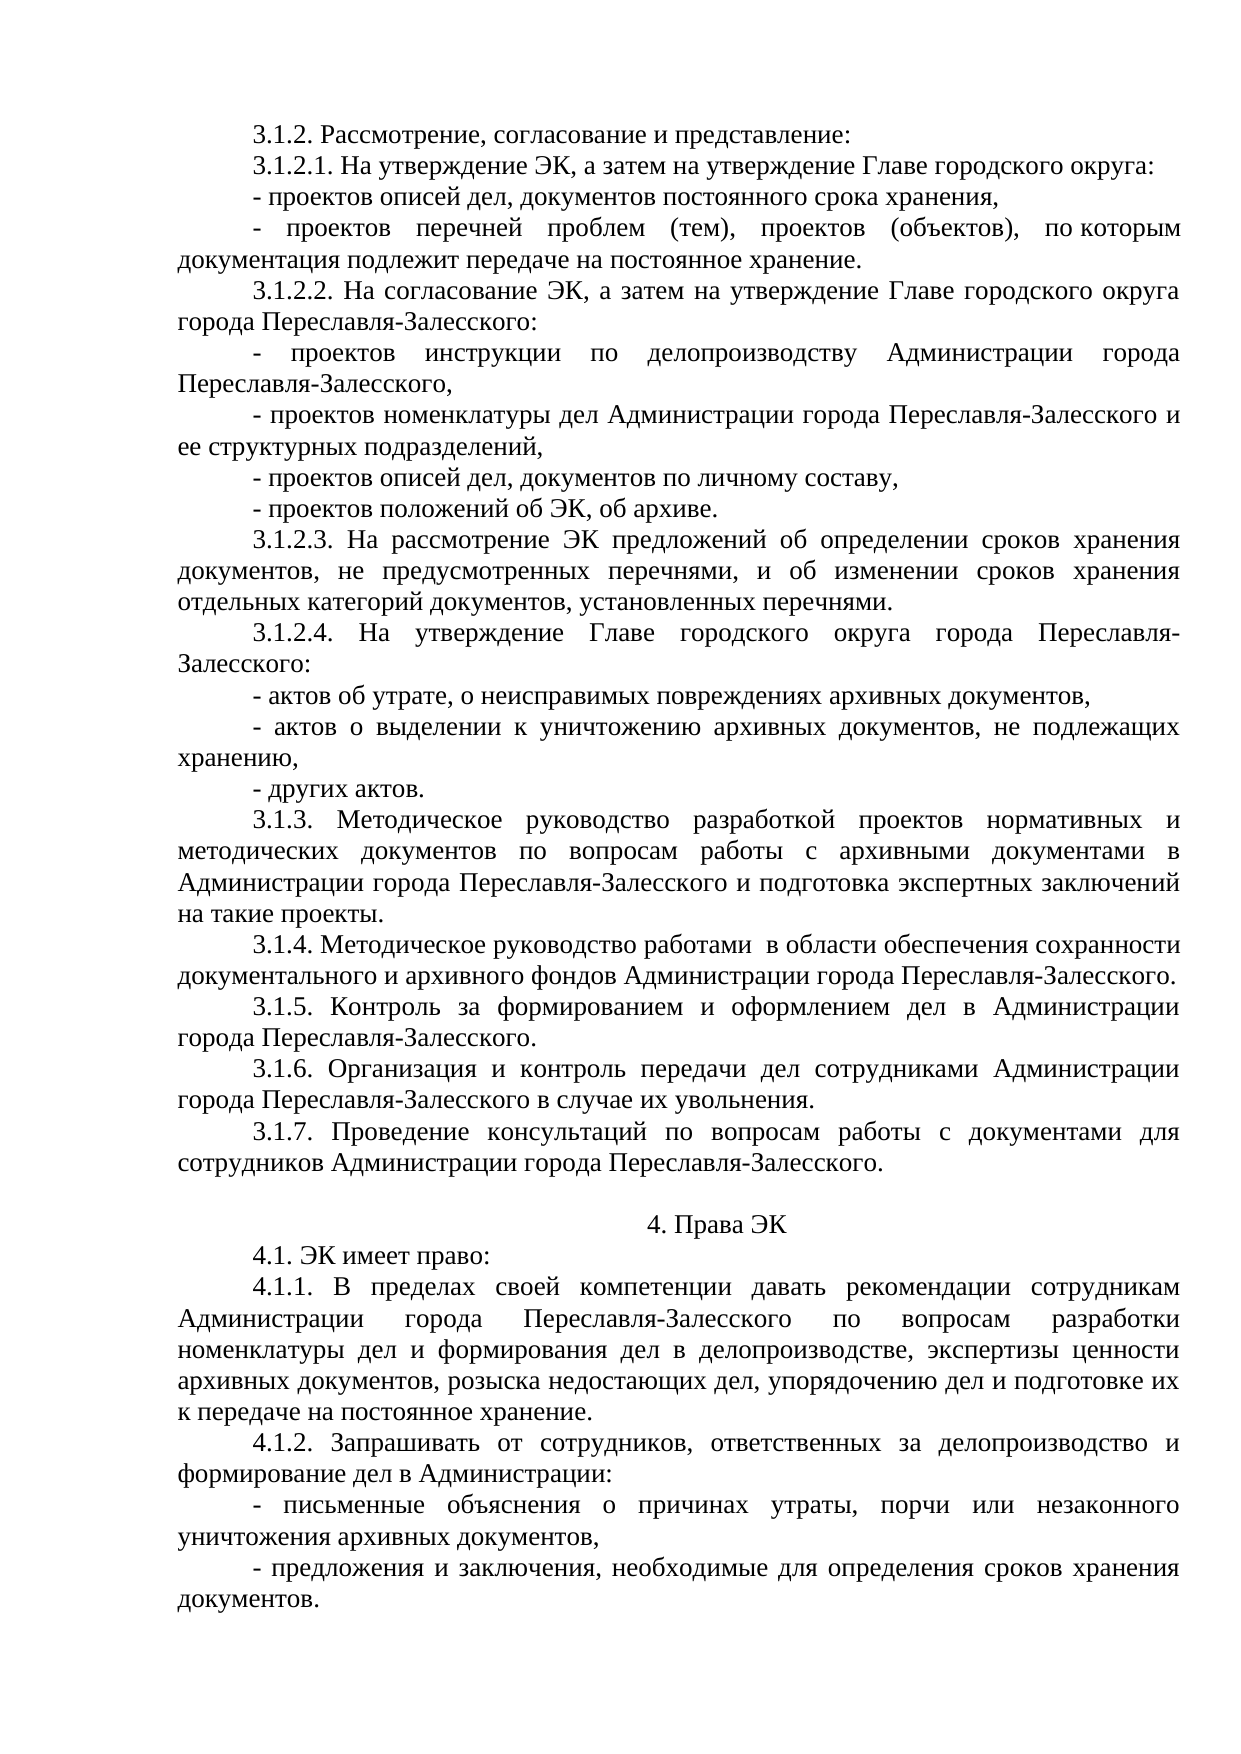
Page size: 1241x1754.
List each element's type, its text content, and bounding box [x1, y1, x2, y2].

text - проектов положений об ЭК, об архиве. [177, 492, 1181, 523]
text - проектов номенклатуры дел Администрации города Переславля-Залесского и ее структурных подразделений, [177, 398, 1181, 461]
text 3.1.2. Рассмотрение, согласование и представление: [177, 118, 1181, 149]
text 3.1.2.4. На утверждение Главе городского округа города Переславля-Залесского: [177, 616, 1181, 679]
text 3.1.5. Контроль за формированием и оформлением дел в Администрации города Переславля-Залесского. [177, 990, 1181, 1052]
text 3.1.2.1. На утверждение ЭК, а затем на утверждение Главе городского округа: [177, 149, 1181, 180]
text - проектов описей дел, документов по личному составу, [177, 461, 1181, 492]
text 4.1.2. Запрашивать от сотрудников, ответственных за делопроизводство и формирование дел в Администрации: [177, 1426, 1181, 1488]
text - актов о выделении к уничтожению архивных документов, не подлежащих хранению, [177, 710, 1181, 772]
text 4.1. ЭК имеет право: [177, 1239, 1181, 1271]
text 3.1.3. Методическое руководство разработкой проектов нормативных и методических документов по вопросам работы с архивными документами в Администрации города Переславля-Залесского и подготовка экспертных заключений на такие проекты. [177, 803, 1181, 928]
text - проектов перечней проблем (тем), проектов (объектов), по которым документация подлежит передаче на постоянное хранение. [177, 212, 1181, 274]
text - предложения и заключения, необходимые для определения сроков хранения документов. [177, 1551, 1181, 1613]
text - проектов описей дел, документов постоянного срока хранения, [177, 180, 1181, 212]
text 4. Права ЭК [177, 1208, 1181, 1239]
text - проектов инструкции по делопроизводству Администрации города Переславля-Залесского, [177, 336, 1181, 398]
text - актов об утрате, о неисправимых повреждениях архивных документов, [177, 679, 1181, 710]
text 3.1.2.3. На рассмотрение ЭК предложений об определении сроков хранения документов, не предусмотренных перечнями, и об изменении сроков хранения отдельных категорий документов, установленных перечнями. [177, 523, 1181, 616]
text 4.1.1. В пределах своей компетенции давать рекомендации сотрудникам Администрации города Переславля-Залесского по вопросам разработки номенклатуры дел и формирования дел в делопроизводстве, экспертизы ценности архивных документов, розыска недостающих дел, упорядочению дел и подготовке их к передаче на постоянное хранение. [177, 1271, 1181, 1426]
text 3.1.4. Методическое руководство работами в области обеспечения сохранности документального и архивного фондов Администрации города Переславля-Залесского. [177, 928, 1181, 990]
text - письменные объяснения о причинах утраты, порчи или незаконного уничтожения архивных документов, [177, 1488, 1181, 1551]
text - других актов. [177, 772, 1181, 803]
text 3.1.7. Проведение консультаций по вопросам работы с документами для сотрудников Администрации города Переславля-Залесского. [177, 1115, 1181, 1177]
text 3.1.6. Организация и контроль передачи дел сотрудниками Администрации города Переславля-Залесского в случае их увольнения. [177, 1052, 1181, 1115]
text 3.1.2.2. На согласование ЭК, а затем на утверждение Главе городского округа города Переславля-Залесского: [177, 274, 1181, 336]
